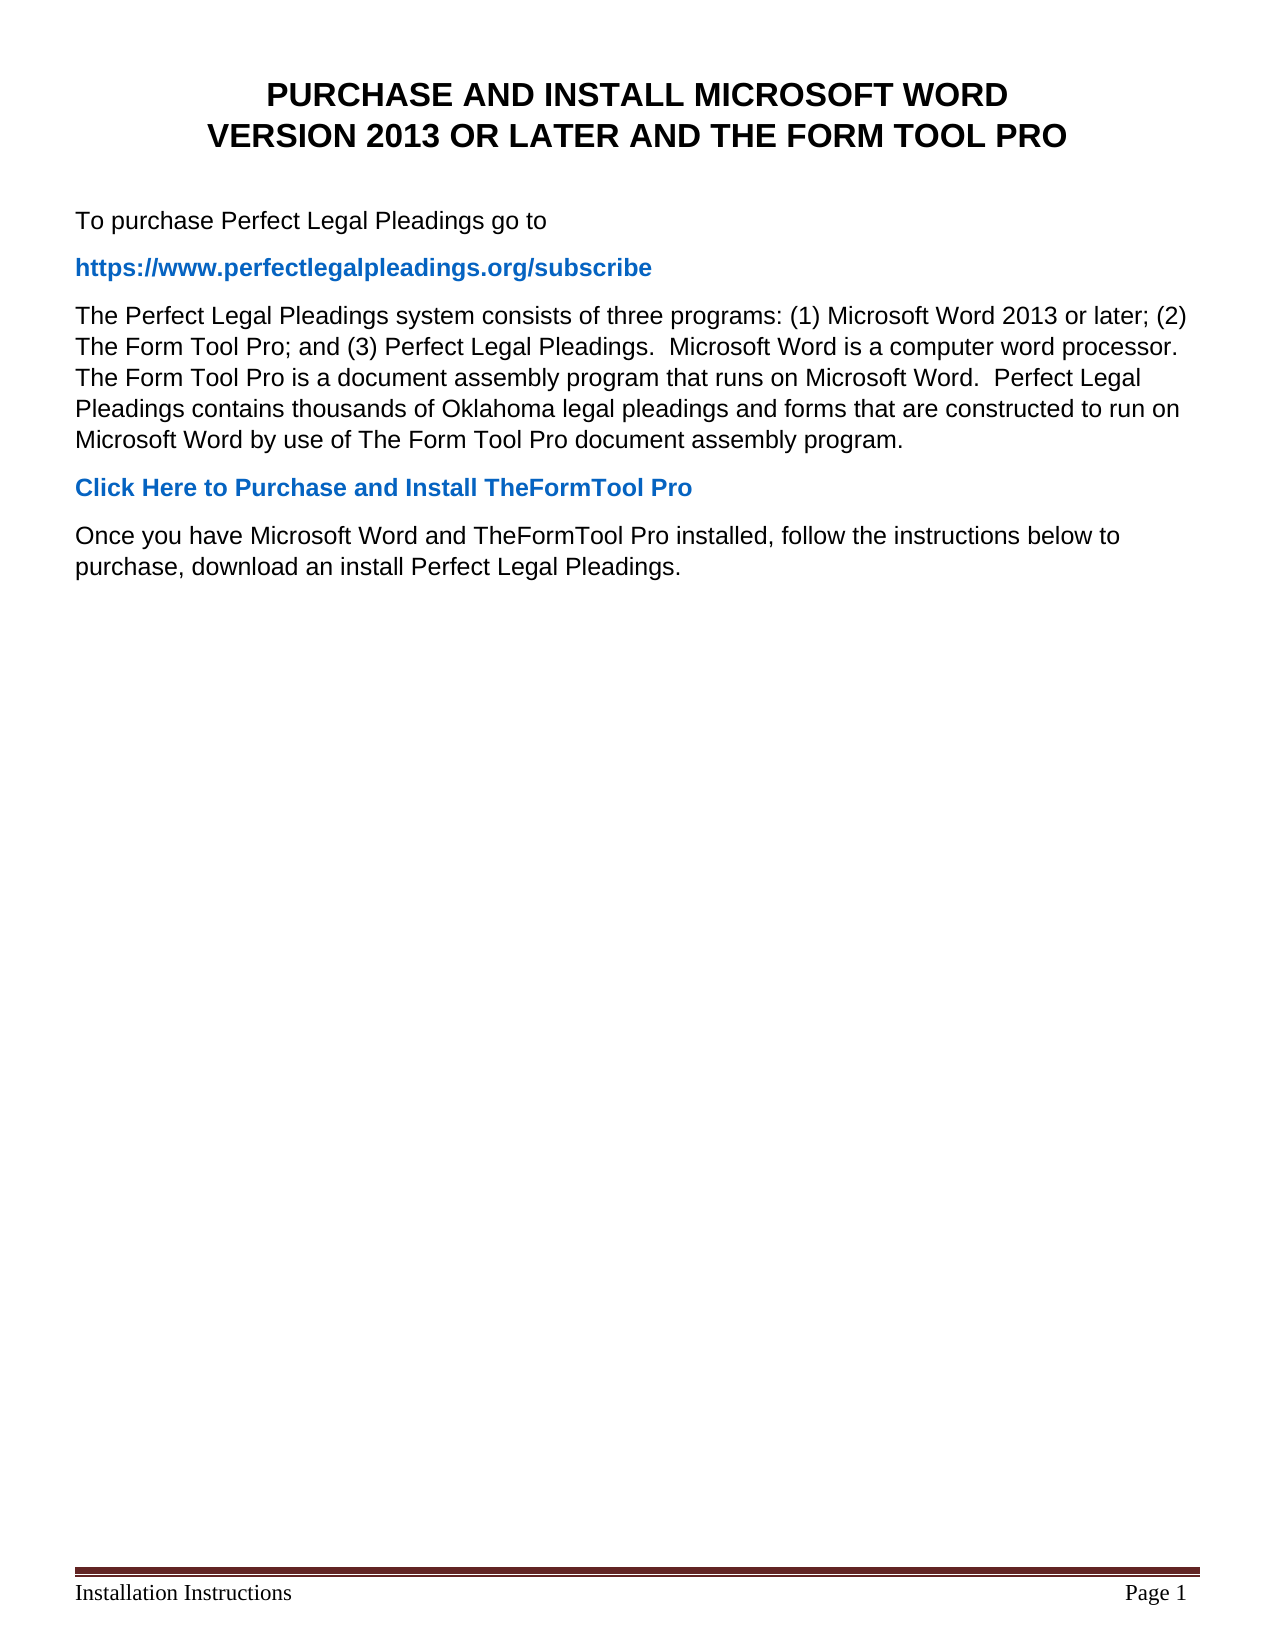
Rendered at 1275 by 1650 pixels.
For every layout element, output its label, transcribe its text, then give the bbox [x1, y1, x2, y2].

text Once you have Microsoft Word and TheFormTool Pro installed, follow the instructions below to purchase, download an install Perfect Legal Pleadings. [75, 521, 1200, 580]
text The Perfect Legal Pleadings system consists of three programs: (1) Microsoft Word 2013 or later; (2) The Form Tool Pro; and (3) Perfect Legal Pleadings. Microsoft Word is a computer word processor. The Form Tool Pro is a document assembly program that runs on Microsoft Word. Perfect Legal Pleadings contains thousands of Oklahoma legal pleadings and forms that are constructed to run on Microsoft Word by use of The Form Tool Pro document assembly program. [75, 301, 1200, 454]
text To purchase Perfect Legal Pleadings go to [75, 206, 1200, 234]
text Click Here to Purchase and Install TheFormTool Pro [75, 473, 1200, 502]
text PURCHASE AND INSTALL MICROSOFT WORD [75, 75, 1200, 113]
text https://www.perfectlegalpleadings.org/subscribe [75, 253, 1200, 282]
text VERSION 2013 OR LATER AND THE FORM TOOL PRO [75, 116, 1200, 155]
